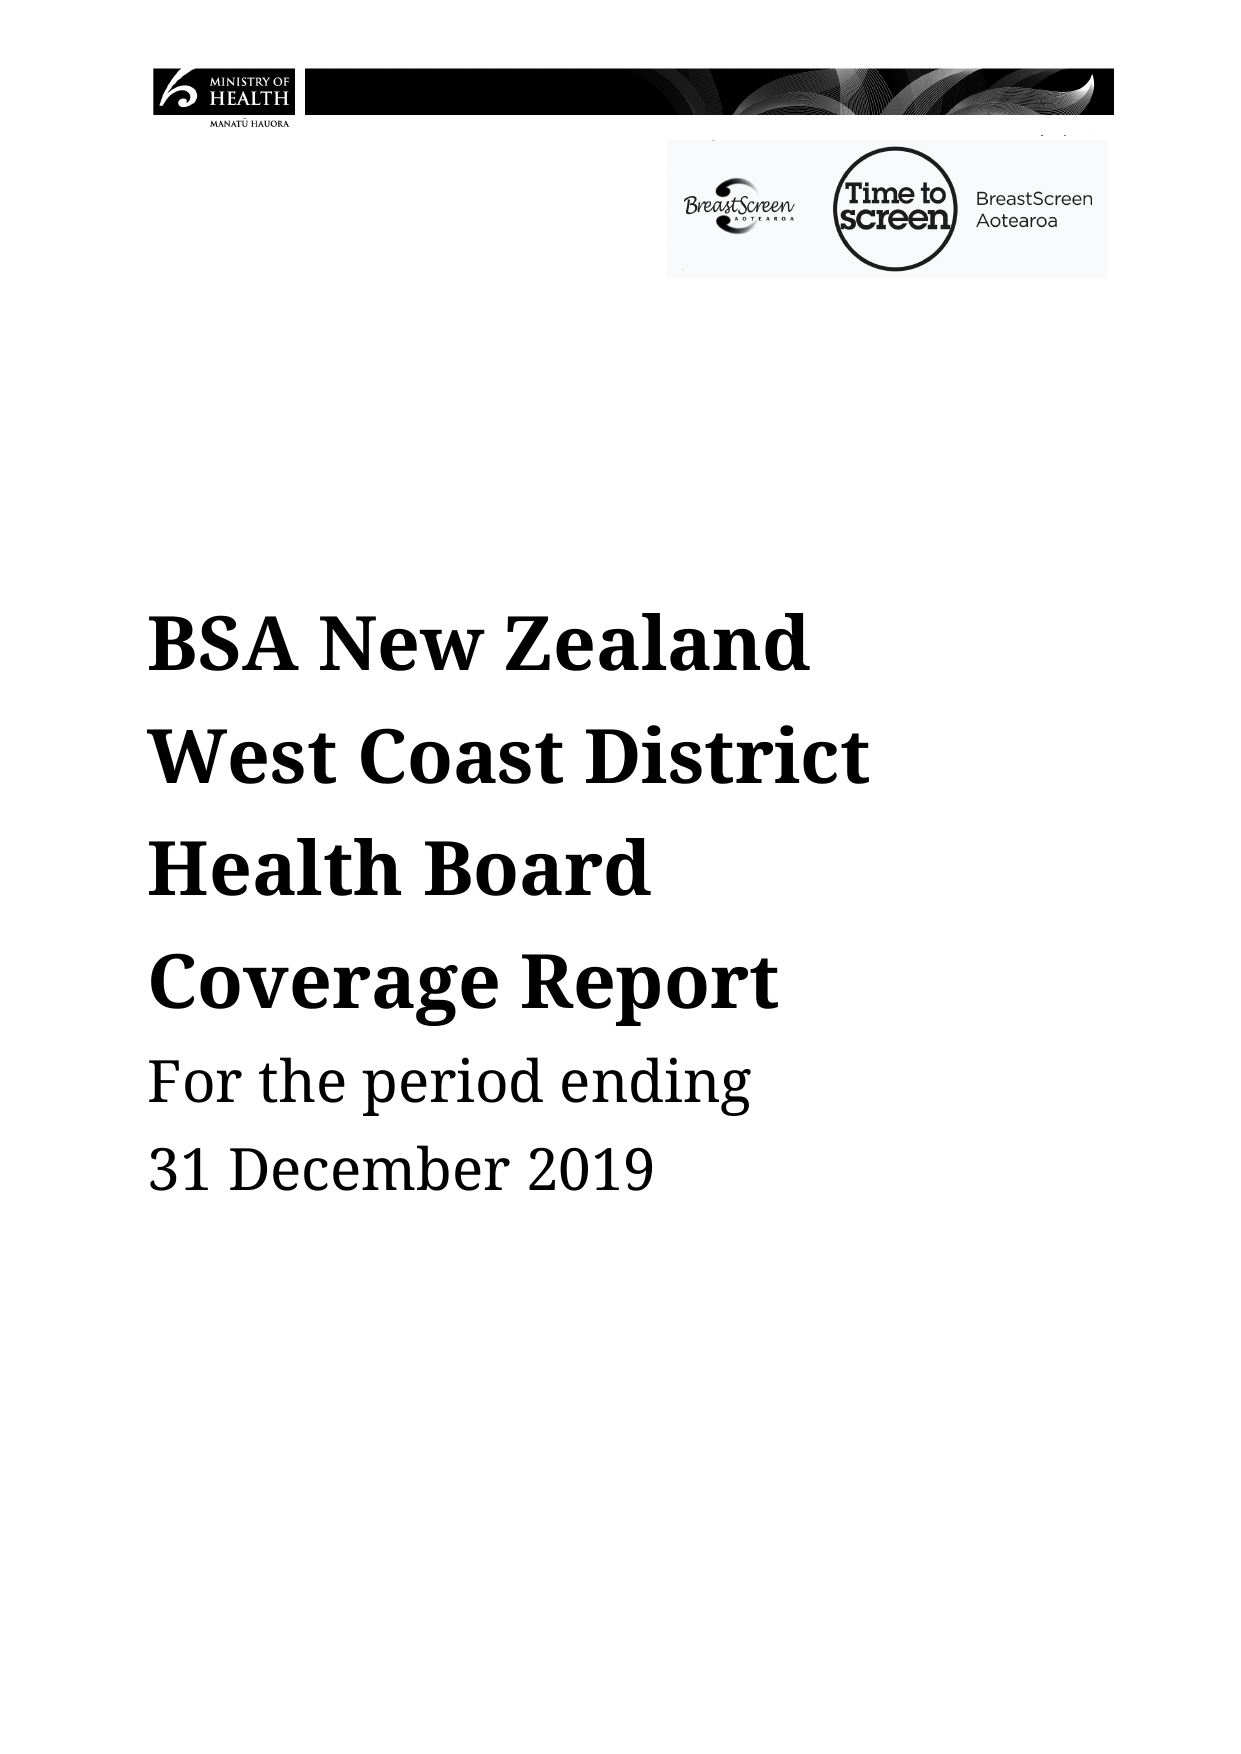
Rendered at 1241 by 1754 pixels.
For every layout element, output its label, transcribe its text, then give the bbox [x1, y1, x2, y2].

picture [666, 140, 1108, 278]
text BSA New Zealand West Coast District Health Board Coverage Report [148, 591, 1004, 1030]
text For the period ending [148, 1040, 1019, 1120]
text 31 December 2019 [148, 1128, 1019, 1207]
picture [147, 59, 1123, 136]
